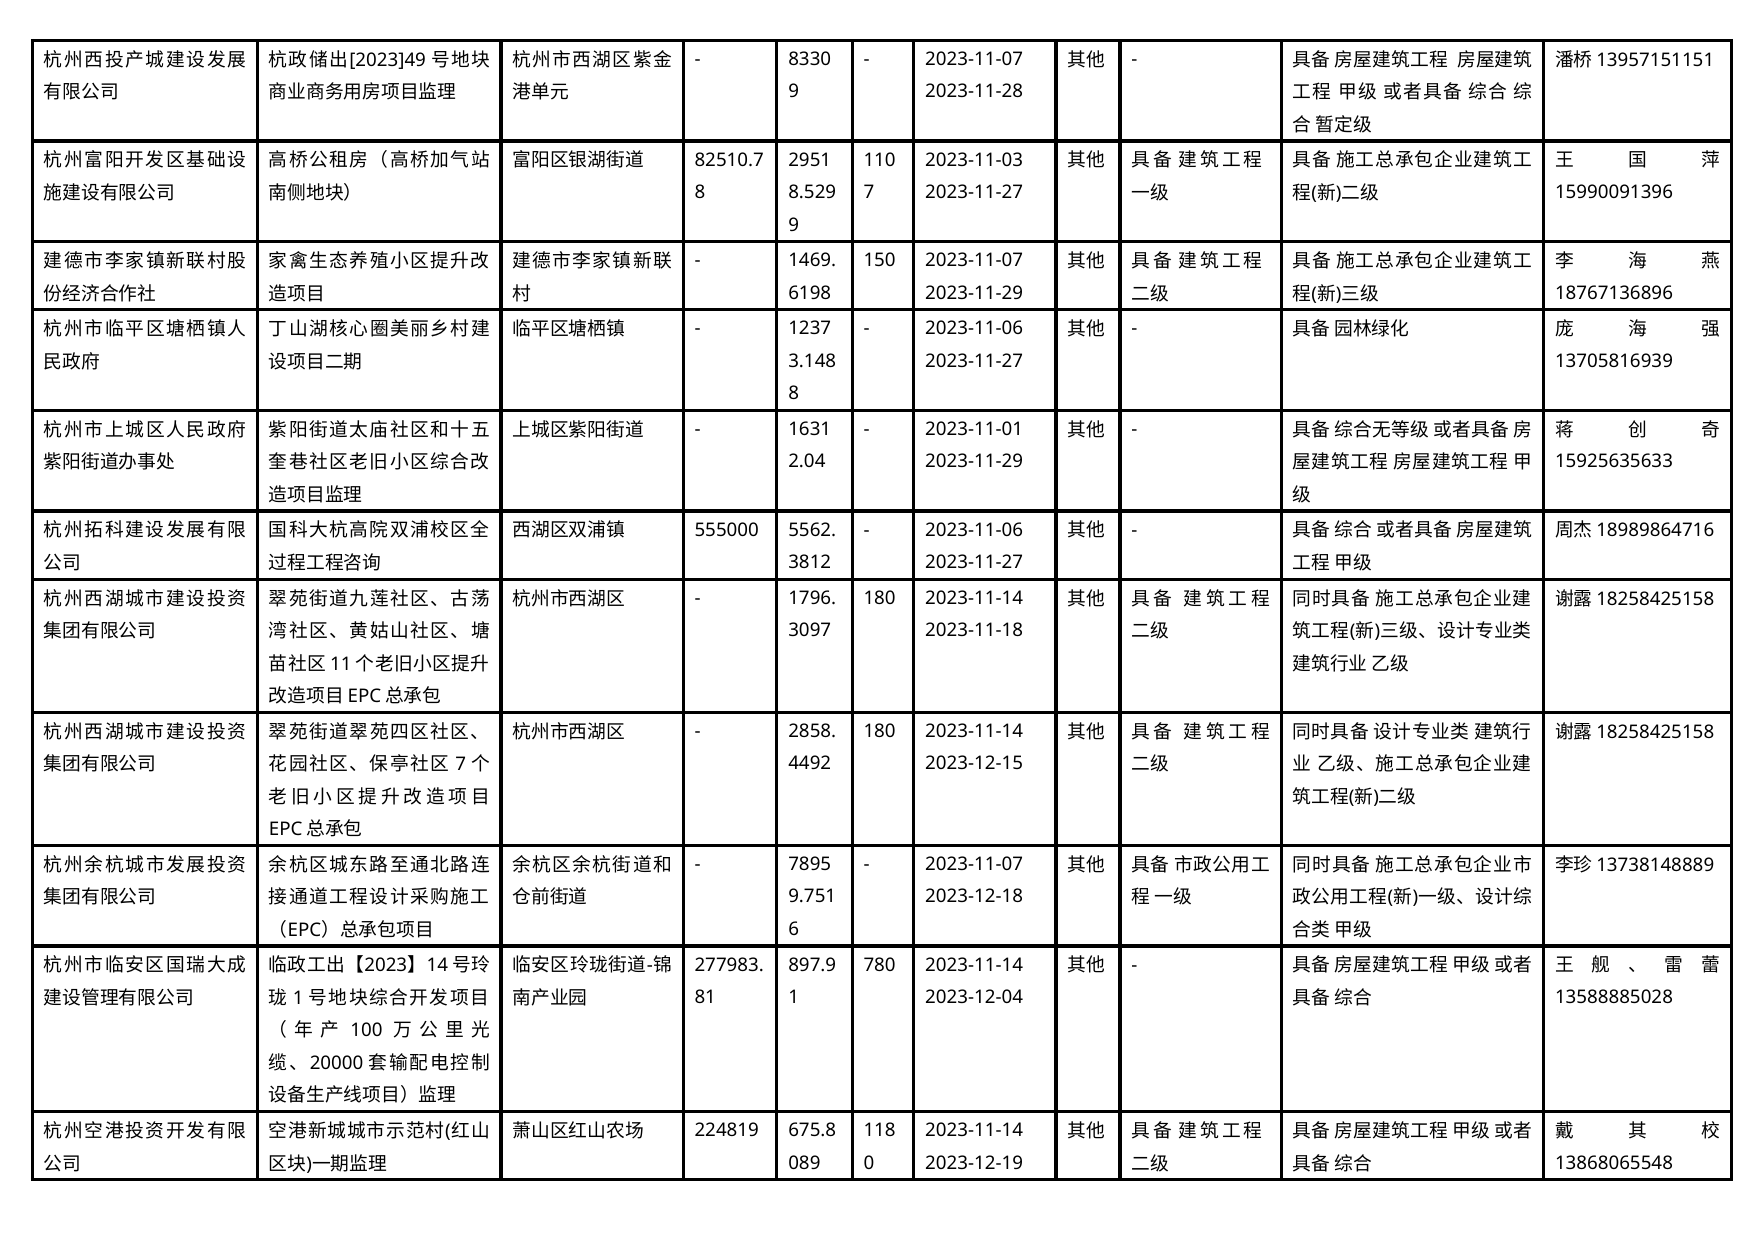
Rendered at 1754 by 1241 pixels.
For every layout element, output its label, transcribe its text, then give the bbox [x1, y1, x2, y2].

table_cell 5562.3812 [778, 513, 851, 577]
table_cell 杭州市西湖区 [503, 714, 682, 844]
table_cell 余杭区城东路至通北路连接通道工程设计采购施工（EPC）总承包项目 [259, 847, 499, 944]
table_cell - [1122, 513, 1280, 577]
table_cell - [854, 311, 912, 409]
table_cell 1180 [854, 1113, 912, 1178]
table_cell 空港新城城市示范村(红山区块)一期监理 [259, 1113, 499, 1178]
table_cell 1469.6198 [778, 243, 851, 308]
table_cell 谢露18258425158 [1545, 581, 1730, 711]
table_cell 具备 施工总承包企业建筑工程(新)二级 [1283, 143, 1542, 240]
table_cell 周杰18989864716 [1545, 513, 1730, 577]
table_cell 同时具备 设计专业类 建筑行业 乙级、施工总承包企业建筑工程(新)二级 [1283, 714, 1542, 844]
table_cell 戴其校13868065548 [1545, 1113, 1730, 1178]
table_cell 16312.04 [778, 412, 851, 509]
table_cell 潘桥13957151151 [1545, 42, 1730, 139]
table_cell 杭州西投产城建设发展有限公司 [34, 42, 256, 139]
table_cell 1796.3097 [778, 581, 851, 711]
table_cell - [1122, 948, 1280, 1110]
table_cell 277983.81 [685, 948, 775, 1110]
table_cell 杭州拓科建设发展有限公司 [34, 513, 256, 577]
table_cell 蒋创奇15925635633 [1545, 412, 1730, 509]
table_cell 675.8089 [778, 1113, 851, 1178]
table_cell 2023-11-14 2023-12-19 [915, 1113, 1054, 1178]
table_cell - [685, 412, 775, 509]
table_cell 同时具备 施工总承包企业建筑工程(新)三级、设计专业类 建筑行业 乙级 [1283, 581, 1542, 711]
table_cell 其他 [1058, 311, 1118, 409]
table_cell 具备 建筑工程 二级 [1122, 1113, 1280, 1178]
table_cell 具备 园林绿化 [1283, 311, 1542, 409]
table_cell 翠苑街道翠苑四区社区、花园社区、保亭社区7个老旧小区提升改造项目EPC总承包 [259, 714, 499, 844]
table_cell 建德市李家镇新联村股份经济合作社 [34, 243, 256, 308]
table_cell 2023-11-14 2023-12-15 [915, 714, 1054, 844]
table_cell 杭州市临安区国瑞大成建设管理有限公司 [34, 948, 256, 1110]
table_cell 2023-11-03 2023-11-27 [915, 143, 1054, 240]
table_cell 杭州西湖城市建设投资集团有限公司 [34, 581, 256, 711]
table_cell 富阳区银湖街道 [503, 143, 682, 240]
table_cell 12373.1488 [778, 311, 851, 409]
table_cell 杭州市西湖区 [503, 581, 682, 711]
table_cell - [1122, 311, 1280, 409]
table_cell 其他 [1058, 243, 1118, 308]
table_cell 2023-11-01 2023-11-29 [915, 412, 1054, 509]
table_cell - [854, 847, 912, 944]
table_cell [1283, 1113, 1542, 1178]
table_cell 其他 [1058, 1113, 1118, 1178]
table_cell 2023-11-06 2023-11-27 [915, 513, 1054, 577]
table_cell 其他 [1058, 581, 1118, 711]
table_cell 李海燕18767136896 [1545, 243, 1730, 308]
table_cell - [685, 581, 775, 711]
table_cell 王国萍15990091396 [1545, 143, 1730, 240]
table_cell - [685, 243, 775, 308]
table_cell 180 [854, 714, 912, 844]
table_cell 具备 房屋建筑工程 房屋建筑工程 甲级 或者具备 综合 综合 暂定级 [1283, 42, 1542, 139]
table_cell 王舰、雷蕾13588885028 [1545, 948, 1730, 1110]
table_cell 78959.7516 [778, 847, 851, 944]
table_cell 其他 [1058, 513, 1118, 577]
table_cell 2023-11-14 2023-12-04 [915, 948, 1054, 1110]
table_cell 杭州市西湖区紫金港单元 [503, 42, 682, 139]
table_cell 萧山区红山农场 [503, 1113, 682, 1178]
table_cell 杭州余杭城市发展投资集团有限公司 [34, 847, 256, 944]
table_cell 其他 [1058, 143, 1118, 240]
table_cell 高桥公租房（高桥加气站南侧地块） [259, 143, 499, 240]
table_cell 224819 [685, 1113, 775, 1178]
table_cell 2858.4492 [778, 714, 851, 844]
table_cell 2023-11-06 2023-11-27 [915, 311, 1054, 409]
table_cell 庞海强13705816939 [1545, 311, 1730, 409]
table_cell 杭州市上城区人民政府紫阳街道办事处 [34, 412, 256, 509]
table_cell 具备 施工总承包企业建筑工程(新)三级 [1283, 243, 1542, 308]
table_cell 临政工出【2023】14号玲珑1号地块综合开发项目（年产100万公里光缆、20000套输配电控制设备生产线项目）监理 [259, 948, 499, 1110]
table_cell 具备 建筑工程 二级 [1122, 714, 1280, 844]
table_cell 临安区玲珑街道-锦南产业园 [503, 948, 682, 1110]
table_cell 余杭区余杭街道和仓前街道 [503, 847, 682, 944]
table_cell 上城区紫阳街道 [503, 412, 682, 509]
table_cell - [685, 714, 775, 844]
table_cell 150 [854, 243, 912, 308]
table_cell 29518.5299 [778, 143, 851, 240]
table_cell 具备 房屋建筑工程 甲级 或者具备 综合 [1283, 948, 1542, 1110]
table_cell - [685, 42, 775, 139]
table_cell 其他 [1058, 847, 1118, 944]
table_cell 杭州空港投资开发有限公司 [34, 1113, 256, 1178]
table_cell 西湖区双浦镇 [503, 513, 682, 577]
table_cell 780 [854, 948, 912, 1110]
table_cell 国科大杭高院双浦校区全过程工程咨询 [259, 513, 499, 577]
table_cell 897.91 [778, 948, 851, 1110]
table_cell 杭州富阳开发区基础设施建设有限公司 [34, 143, 256, 240]
table_cell - [685, 311, 775, 409]
table_cell 李珍13738148889 [1545, 847, 1730, 944]
table_cell 555000 [685, 513, 775, 577]
table_cell - [1122, 42, 1280, 139]
table_cell 具备 综合 或者具备 房屋建筑工程 甲级 [1283, 513, 1542, 577]
table_cell - [854, 412, 912, 509]
table_cell 2023-11-07 2023-11-28 [915, 42, 1054, 139]
table_cell 具备 建筑工程 二级 [1122, 243, 1280, 308]
table_cell 具备 建筑工程 二级 [1122, 581, 1280, 711]
table_cell 2023-11-07 2023-11-29 [915, 243, 1054, 308]
table_cell 杭政储出[2023]49号地块商业商务用房项目监理 [259, 42, 499, 139]
table_cell 1107 [854, 143, 912, 240]
table_cell 杭州市临平区塘栖镇人民政府 [34, 311, 256, 409]
table_cell - [854, 513, 912, 577]
table_cell 具备 市政公用工程 一级 [1122, 847, 1280, 944]
table_cell - [854, 42, 912, 139]
table_cell 其他 [1058, 714, 1118, 844]
table_cell 其他 [1058, 412, 1118, 509]
table_cell 临平区塘栖镇 [503, 311, 682, 409]
table_cell 82510.78 [685, 143, 775, 240]
table_cell - [685, 847, 775, 944]
table_cell 建德市李家镇新联村 [503, 243, 682, 308]
table_cell 翠苑街道九莲社区、古荡湾社区、黄姑山社区、塘苗社区11个老旧小区提升改造项目EPC总承包 [259, 581, 499, 711]
table_cell 杭州西湖城市建设投资集团有限公司 [34, 714, 256, 844]
table_cell 同时具备 施工总承包企业市政公用工程(新)一级、设计综合类 甲级 [1283, 847, 1542, 944]
table_cell 紫阳街道太庙社区和十五奎巷社区老旧小区综合改造项目监理 [259, 412, 499, 509]
table_cell 谢露18258425158 [1545, 714, 1730, 844]
table_cell 丁山湖核心圈美丽乡村建设项目二期 [259, 311, 499, 409]
table_cell 其他 [1058, 42, 1118, 139]
table_cell 2023-11-14 2023-11-18 [915, 581, 1054, 711]
table_cell 2023-11-07 2023-12-18 [915, 847, 1054, 944]
table_cell 具备 建筑工程 一级 [1122, 143, 1280, 240]
table_cell 家禽生态养殖小区提升改造项目 [259, 243, 499, 308]
table_cell 180 [854, 581, 912, 711]
table_cell 具备 综合无等级 或者具备 房屋建筑工程 房屋建筑工程 甲级 [1283, 412, 1542, 509]
table_cell 83309 [778, 42, 851, 139]
table_cell 其他 [1058, 948, 1118, 1110]
table_cell - [1122, 412, 1280, 509]
